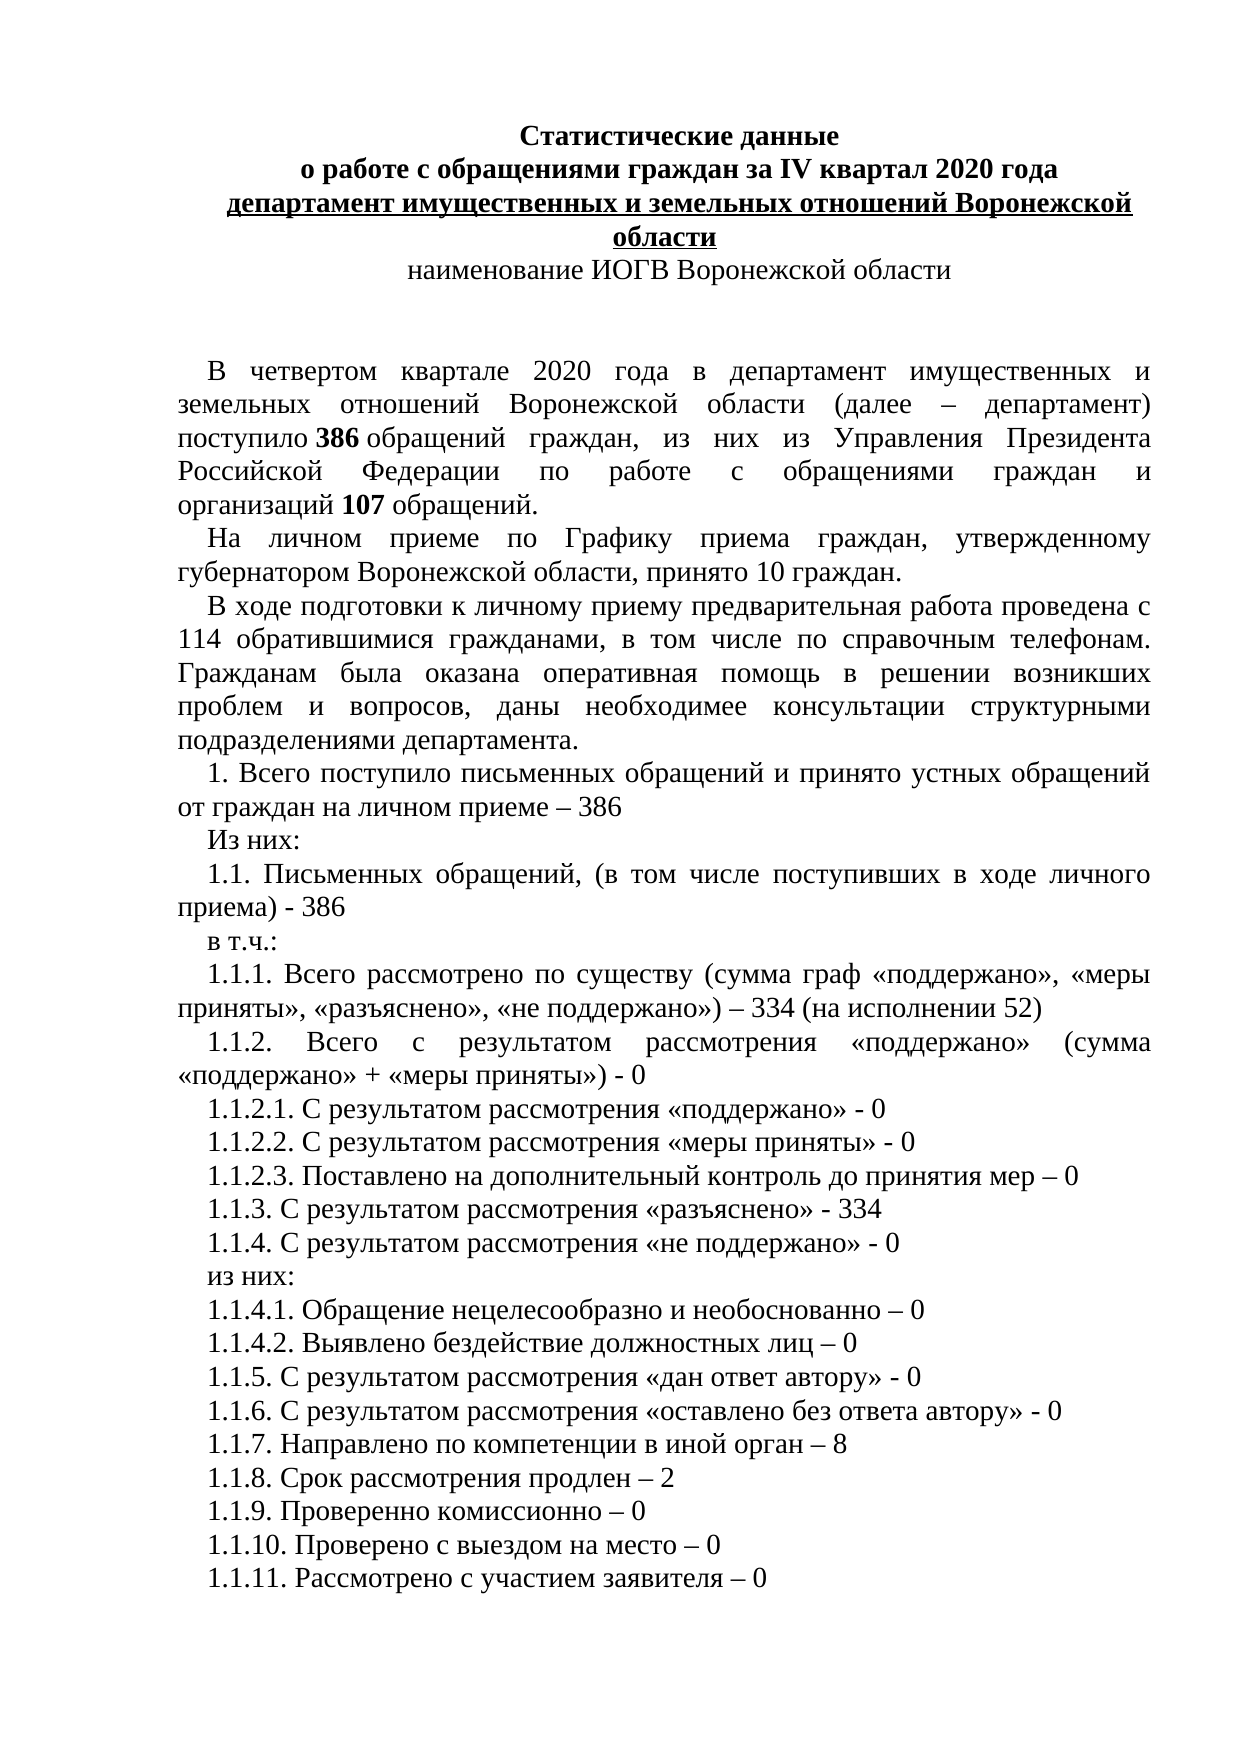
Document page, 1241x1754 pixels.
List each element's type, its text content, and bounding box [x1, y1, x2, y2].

text 1.1.3. С результатом рассмотрения «разъяснено» - 334 [177, 1191, 1152, 1225]
text 1.1.11. Рассмотрено с участием заявителя – 0 [177, 1560, 1152, 1594]
text из них: [177, 1258, 1152, 1292]
text 1.1.6. С результатом рассмотрения «оставлено без ответа автору» - 0 [177, 1393, 1152, 1426]
text 1.1.4.1. Обращение нецелесообразно и необоснованно – 0 [177, 1292, 1152, 1326]
text о работе с обращениями граждан за IV квартал 2020 года [177, 152, 1152, 185]
text 1.1.1. Всего рассмотрено по существу (сумма граф «поддержано», «меры приняты», «разъяснено», «не поддержано») – 334 (на исполнении 52) [177, 957, 1152, 1024]
text 1.1.4. С результатом рассмотрения «не поддержано» - 0 [177, 1225, 1152, 1258]
text 1.1.8. Срок рассмотрения продлен – 2 [177, 1460, 1152, 1493]
text 1.1.7. Направлено по компетенции в иной орган – 8 [177, 1426, 1152, 1460]
text 1.1.9. Проверенно комиссионно – 0 [177, 1493, 1152, 1527]
text На личном приеме по Графику приема граждан, утвержденному губернатором Воронежской области, принято 10 граждан. [177, 521, 1152, 588]
text 1.1.2.3. Поставлено на дополнительный контроль до принятия мер – 0 [177, 1158, 1152, 1191]
text 1.1.2.1. С результатом рассмотрения «поддержано» - 0 [177, 1091, 1152, 1124]
text 1. Всего поступило письменных обращений и принято устных обращений от граждан на личном приеме – 386 [177, 755, 1152, 822]
text 1.1.4.2. Выявлено бездействие должностных лиц – 0 [177, 1326, 1152, 1359]
text в т.ч.: [177, 923, 1152, 957]
text наименование ИОГВ Воронежской области [177, 252, 1152, 286]
text 1.1.5. С результатом рассмотрения «дан ответ автору» - 0 [177, 1359, 1152, 1393]
text 1.1.10. Проверено с выездом на место – 0 [177, 1527, 1152, 1560]
text Статистические данные [177, 118, 1152, 152]
text департамент имущественных и земельных отношений Воронежской области [177, 185, 1152, 252]
text Из них: [177, 822, 1152, 856]
text 1.1.2. Всего с результатом рассмотрения «поддержано» (сумма «поддержано» + «меры приняты») - 0 [177, 1024, 1152, 1091]
text 1.1.2.2. С результатом рассмотрения «меры приняты» - 0 [177, 1124, 1152, 1158]
text В четвертом квартале 2020 года в департамент имущественных и земельных отношений Воронежской области (далее – департамент) поступило 386 обращений граждан, из них из Управления Президента Российской Федерации по работе с обращениями граждан и организаций 107 обращений. [177, 353, 1152, 521]
text 1.1. Письменных обращений, (в том числе поступивших в ходе личного приема) - 386 [177, 856, 1152, 923]
text В ходе подготовки к личному приему предварительная работа проведена с 114 обратившимися гражданами, в том числе по справочным телефонам. Гражданам была оказана оперативная помощь в решении возникших проблем и вопросов, даны необходимее консультации структурными подразделениями департамента. [177, 588, 1152, 755]
